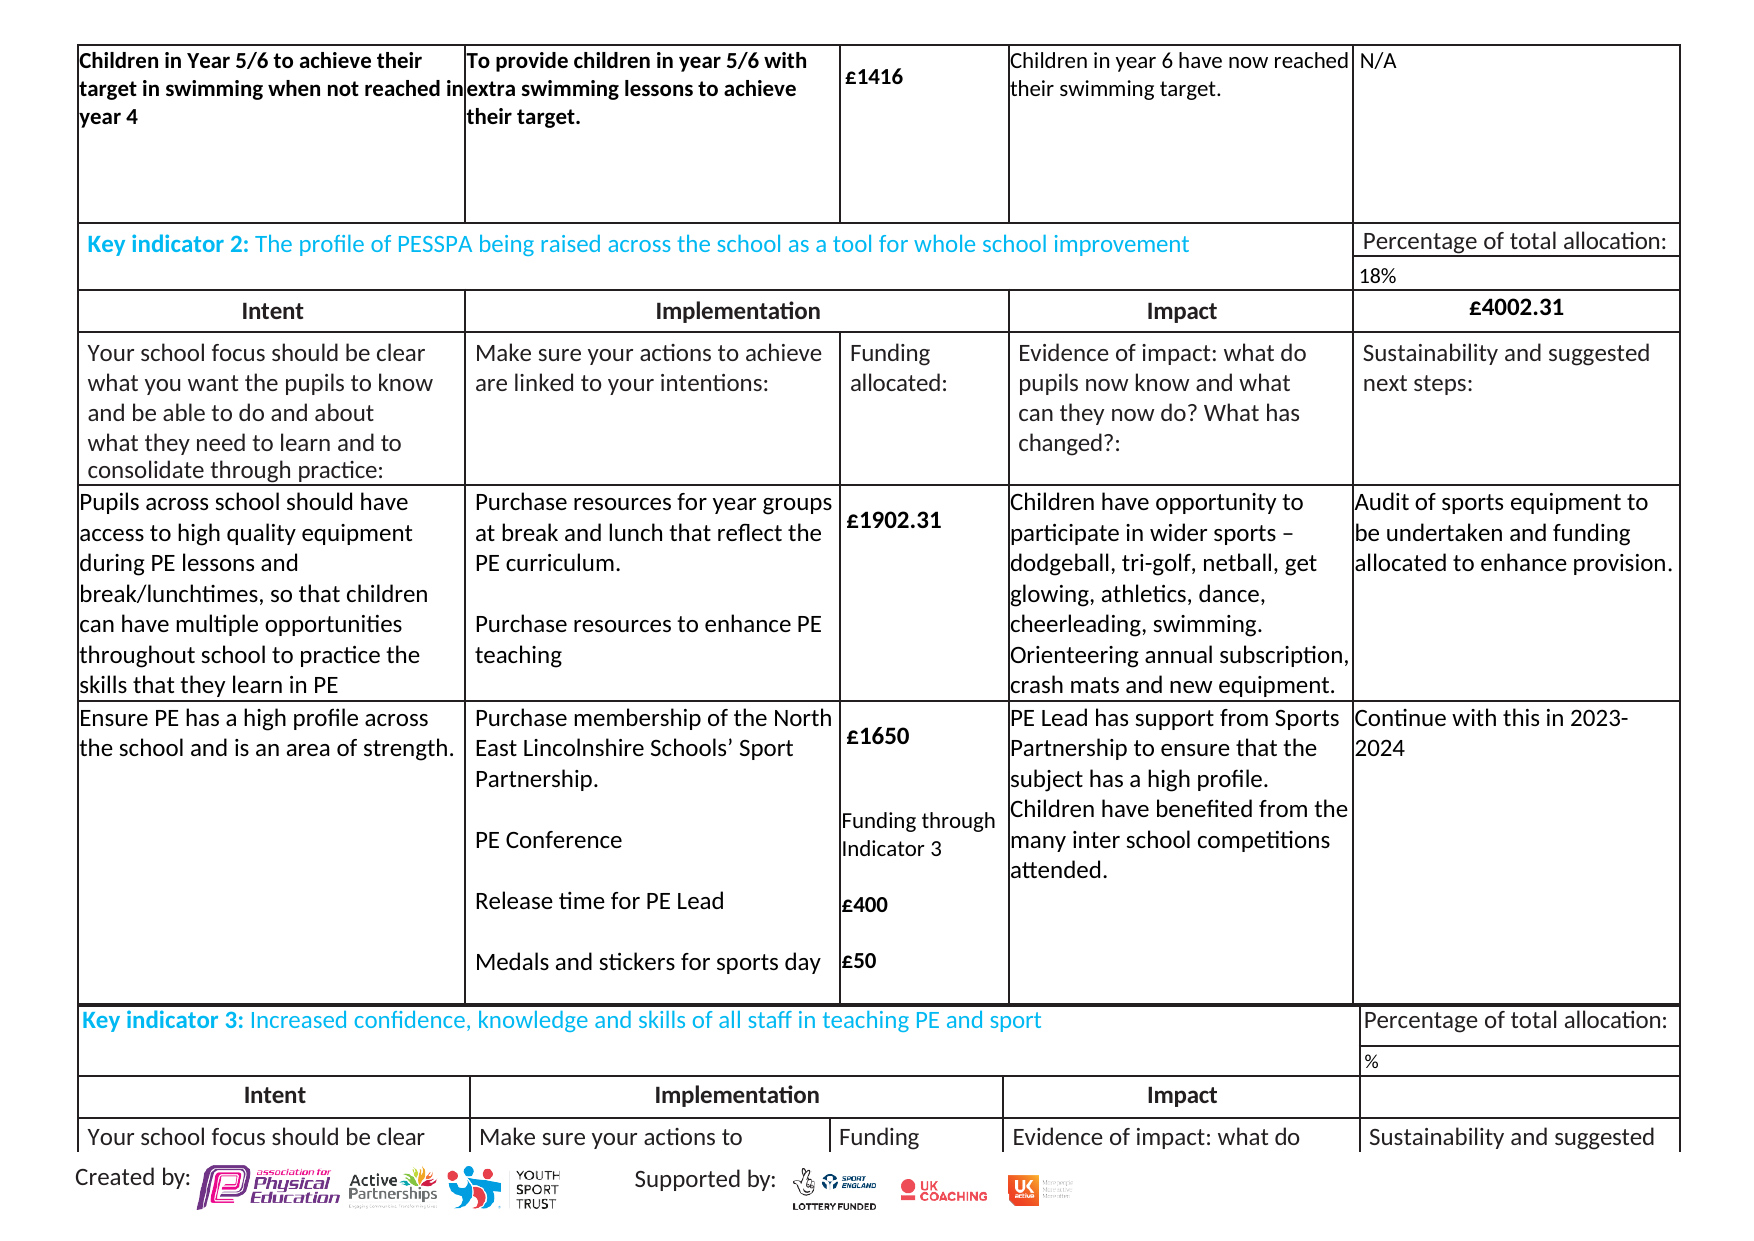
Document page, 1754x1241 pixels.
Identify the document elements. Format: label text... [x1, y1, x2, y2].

table_cell Make sure your actions to achieve are linked to your intentions: [466, 333, 839, 484]
table_cell Children in year 6 have now reached their swimming target. [1010, 46, 1352, 222]
table_cell Sustainability and suggested [1361, 1119, 1679, 1152]
table_cell Impact [1010, 291, 1352, 331]
table_cell £4002.31 [1354, 291, 1679, 331]
table_cell Intent [79, 291, 464, 331]
table_cell Key indicator 2: The profile of PESSPA being raised across the school as a tool for whole school improvement [79, 224, 1352, 288]
table_cell Continue with this in 2023-2024 [1354, 702, 1679, 1003]
table_cell Audit of sports equipment to be undertaken and funding allocated to enhance provision. [1354, 486, 1679, 700]
table_cell £1416 [841, 46, 1008, 222]
table_cell Percentage of total allocation: [1354, 224, 1679, 255]
picture [1008, 1174, 1073, 1206]
table_cell £1902.31 [841, 486, 1008, 700]
table_cell Evidence of impact: what do [1004, 1119, 1359, 1152]
table_cell Pupils across school should have access to high quality equipment during PE lessons and break/lunchtimes, so that children can have multiple opportunities throughout school to practice the skills that they learn in PE [79, 486, 464, 700]
table_cell To provide children in year 5/6 with extra swimming lessons to achieve their target. [466, 46, 839, 222]
table_cell Intent [79, 1077, 469, 1117]
table_cell £1650 Funding through Indicator 3 £400 £50 [841, 702, 1008, 1003]
table_header Percentage of total allocation: [1361, 1007, 1679, 1044]
table_cell Ensure PE has a high profile across the school and is an area of strength. [79, 702, 464, 1003]
table_cell Your school focus should be clear [79, 1119, 469, 1152]
table_cell Sustainability and suggested next steps: [1354, 333, 1679, 484]
table_cell Children in Year 5/6 to achieve their target in swimming when not reached in year 4 [79, 46, 464, 222]
table_cell Children have opportunity to participate in wider sports – dodgeball, tri-golf, netball, get glowing, athletics, dance, cheerleading, swimming. Orienteering annual subscription, crash mats and new equipment. [1010, 486, 1352, 700]
table_cell PE Lead has support from Sports Partnership to ensure that the subject has a high profile. Children have benefited from the many inter school competitions attended. [1010, 702, 1352, 1003]
table_cell [1361, 1077, 1679, 1117]
picture [920, 1181, 987, 1201]
table_cell Funding allocated: [841, 333, 1008, 484]
table_cell Make sure your actions to [471, 1119, 829, 1152]
table_cell Purchase membership of the North East Lincolnshire Schools’ Sport Partnership. PE Conference Release time for PE Lead Medals and stickers for sports day [466, 702, 839, 1003]
table_cell Your school focus should be clear what you want the pupils to know and be able to do and about what they need to learn and to consolidate through practice: [79, 333, 464, 484]
table_cell Purchase resources for year groups at break and lunch that reflect the PE curriculum. Purchase resources to enhance PE teaching [466, 486, 839, 700]
table_cell % [1361, 1047, 1679, 1075]
table_cell Implementation [466, 291, 1008, 331]
table_cell Evidence of impact: what do pupils now know and what can they now do? What has changed?: [1010, 333, 1352, 484]
table_cell N/A [1354, 46, 1679, 222]
picture [793, 1168, 876, 1210]
table_cell Funding [831, 1119, 1002, 1152]
table_cell Impact [1004, 1077, 1359, 1117]
table_cell 18% [1354, 257, 1679, 288]
table_header Key indicator 3: Increased confidence, knowledge and skills of all staff in teaching PE and sport [79, 1007, 1359, 1075]
picture [196, 1165, 560, 1210]
table_cell Implementation [471, 1077, 1002, 1117]
